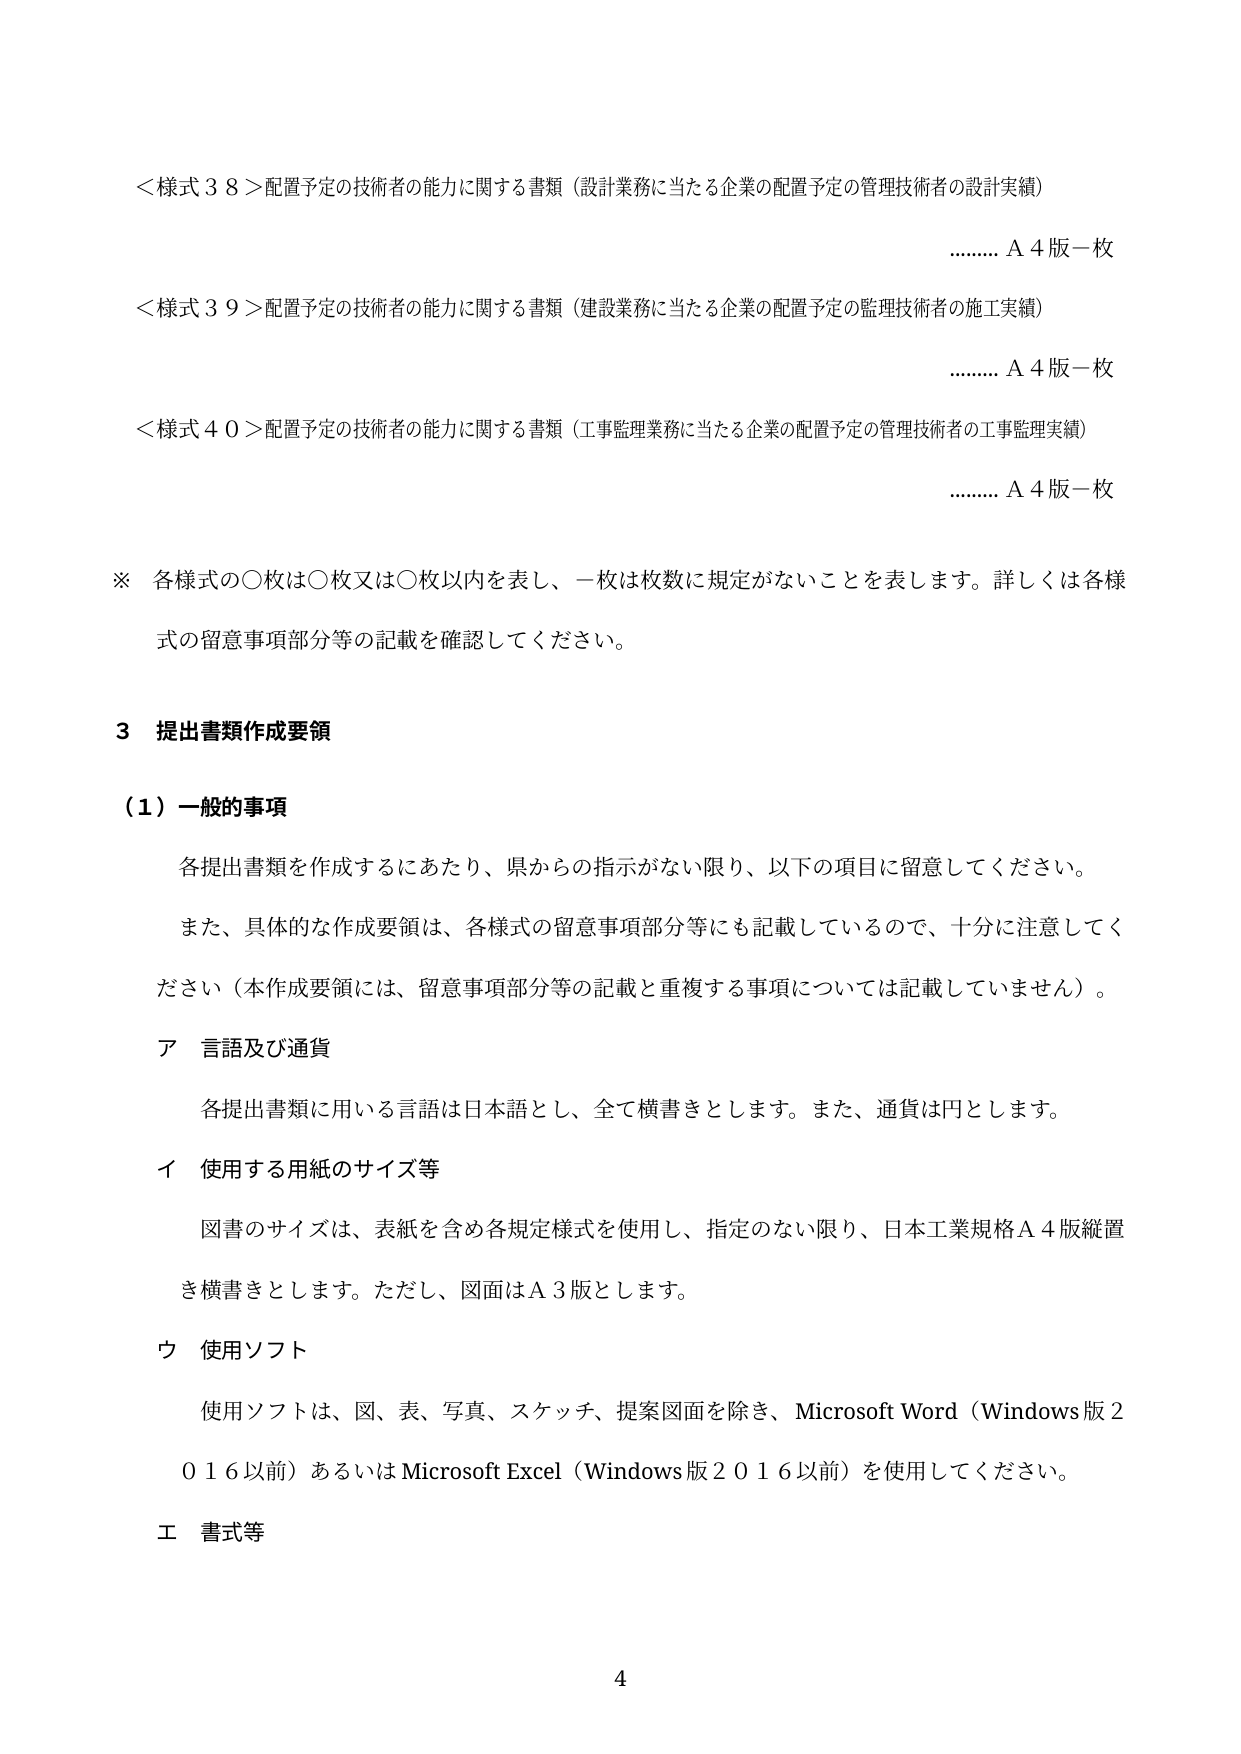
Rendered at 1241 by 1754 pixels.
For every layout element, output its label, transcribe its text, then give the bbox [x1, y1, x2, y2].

text ３ 提出書類作成要領 [112, 700, 1128, 760]
text （１）一般的事項 [112, 775, 1128, 836]
text 各提出書類に用いる言語は日本語とし、全て横書きとします。また、通貨は円とします。 [178, 1077, 1128, 1138]
text また、具体的な作成要領は、各様式の留意事項部分等にも記載しているので、十分に注意してください（本作成要領には、留意事項部分等の記載と重複する事項については記載していません）。 [156, 896, 1128, 1017]
text ※ 各様式の○枚は○枚又は○枚以内を表し、－枚は枚数に規定がないことを表します。詳しくは各様式の留意事項部分等の記載を確認してください。 [112, 549, 1128, 669]
text ウ 使用ソフト [156, 1319, 1128, 1379]
text ア 言語及び通貨 [156, 1017, 1128, 1077]
text 使用ソフトは、図、表、写真、スケッチ、提案図面を除き、Microsoft Word（Windows版２０１６以前）あるいはMicrosoft Excel（Windows版２０１６以前）を使用してください。 [178, 1379, 1128, 1500]
text ......... Ａ４版－枚 [134, 337, 1113, 398]
text ......... Ａ４版－枚 [134, 458, 1113, 518]
text ＜様式３９＞配置予定の技術者の能力に関する書類（建設業務に当たる企業の配置予定の監理技術者の施工実績） [134, 277, 1128, 337]
text ＜様式４０＞配置予定の技術者の能力に関する書類（工事監理業務に当たる企業の配置予定の管理技術者の工事監理実績） [134, 398, 1128, 458]
text 各提出書類を作成するにあたり、県からの指示がない限り、以下の項目に留意してください。 [156, 836, 1128, 896]
text イ 使用する用紙のサイズ等 [156, 1138, 1128, 1198]
text 図書のサイズは、表紙を含め各規定様式を使用し、指定のない限り、日本工業規格Ａ４版縦置き横書きとします。ただし、図面はＡ３版とします。 [178, 1198, 1128, 1319]
text エ 書式等 [156, 1500, 1128, 1561]
text ＜様式３８＞配置予定の技術者の能力に関する書類（設計業務に当たる企業の配置予定の管理技術者の設計実績） [134, 156, 1128, 216]
text ......... Ａ４版－枚 [134, 216, 1113, 277]
